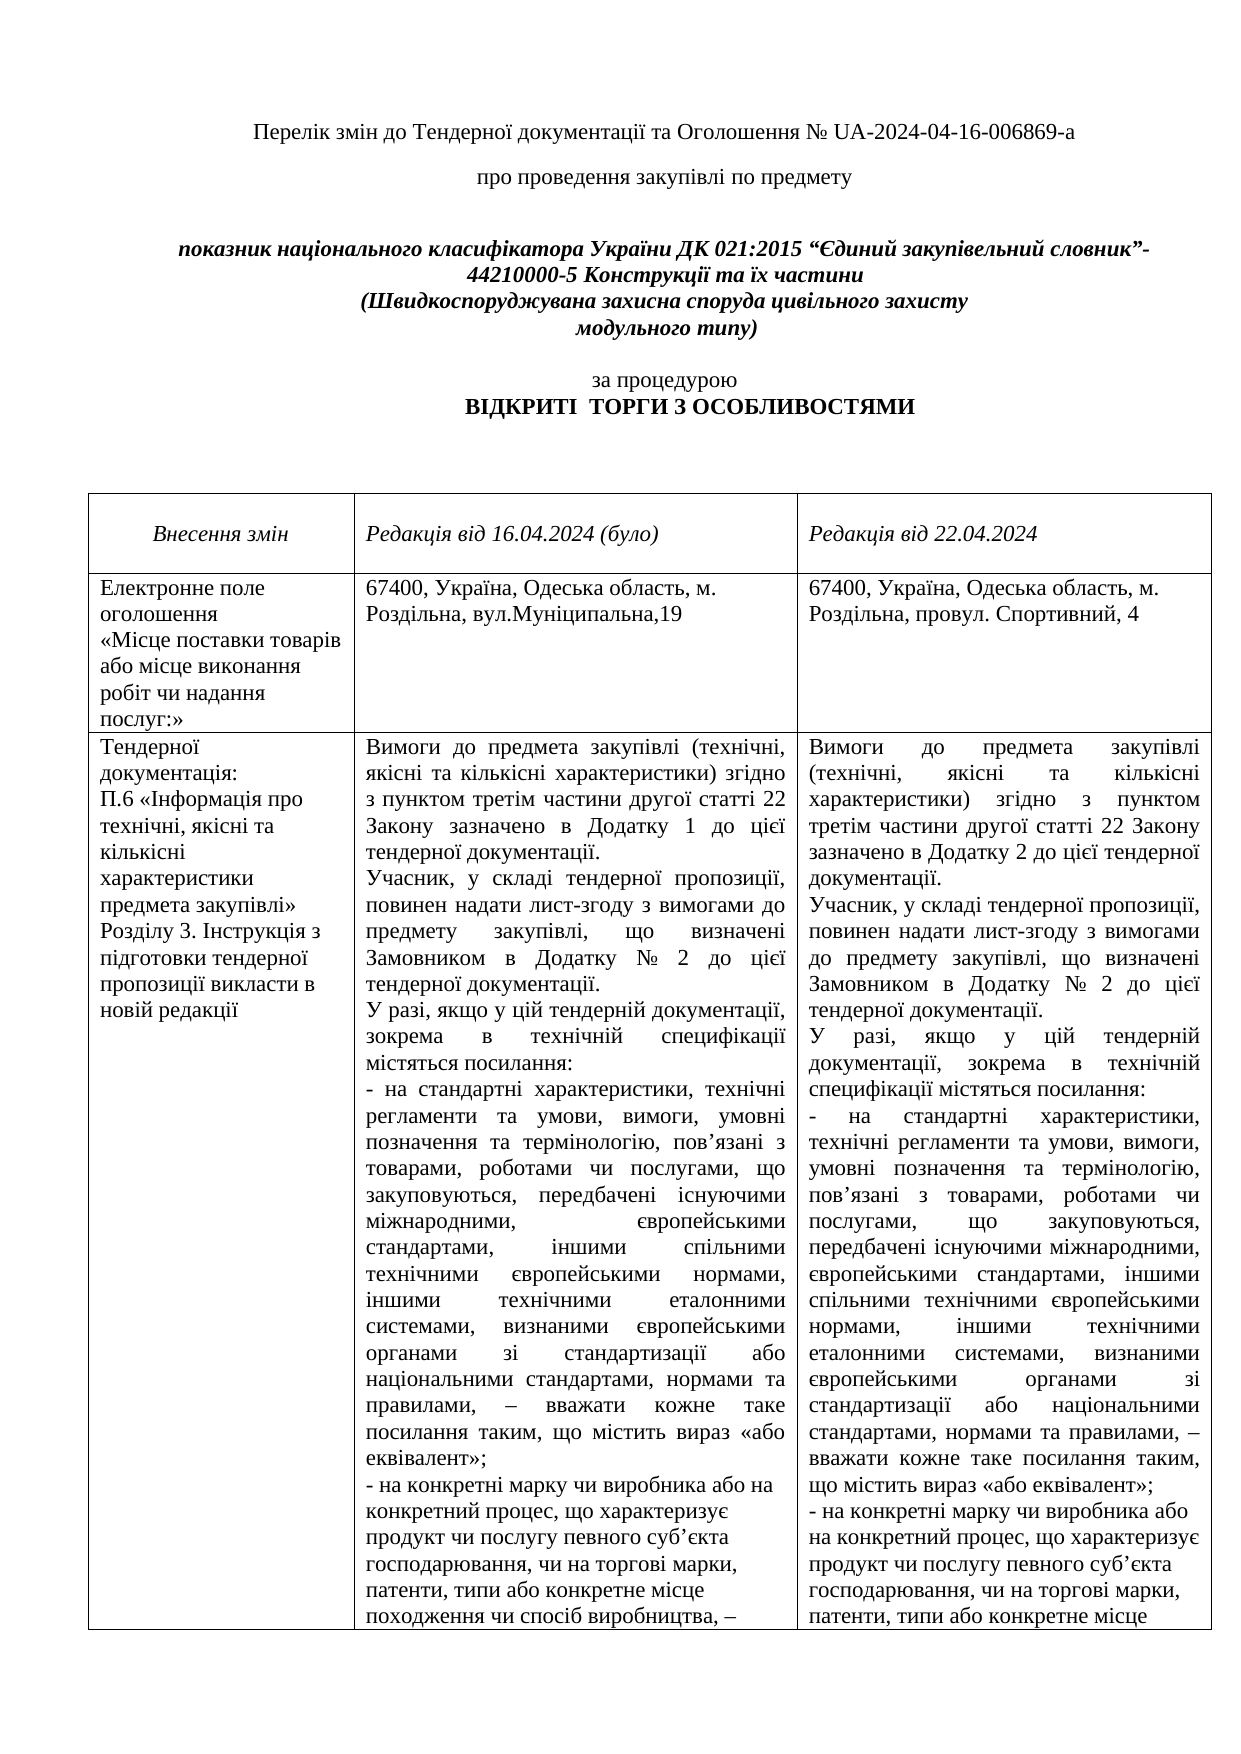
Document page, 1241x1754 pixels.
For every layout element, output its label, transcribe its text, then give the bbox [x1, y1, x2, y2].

table_cell 67400, Україна, Одеська область, м. Роздільна, провул. Спортивний, 4 [798, 574, 1211, 732]
text про проведення закупівлі по предмету [177, 163, 1152, 189]
text модульного типу) [177, 314, 1153, 340]
text (Швидкоспоруджувана захисна споруда цивільного захисту [177, 287, 1153, 314]
table_cell 67400, Україна, Одеська область, м. Роздільна, вул.Муніципальна,19 [355, 574, 797, 732]
table_header Редакція від 22.04.2024 [798, 494, 1211, 572]
table_header Редакція від 16.04.2024 (було) [355, 494, 797, 572]
table_cell Електронне поле оголошення «Місце поставки товарів або місце виконання робіт чи надання послуг:» [89, 574, 354, 732]
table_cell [798, 733, 1211, 1629]
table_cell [89, 733, 354, 1629]
text Перелік змін до Тендерної документації та Оголошення № UA-2024-04-16-006869-a [177, 118, 1152, 144]
table_header ВІДКРИТІ ТОРГИ З ОСОБЛИВОСТЯМИ [177, 393, 1203, 446]
table_header Внесення змін [89, 494, 354, 572]
text за процедурою [177, 366, 1152, 393]
text показник національного класифікатора України ДК 021:2015 “Єдиний закупівельний словник”- 44210000-5 Конструкції та їх частини [177, 235, 1153, 287]
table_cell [355, 733, 797, 1629]
